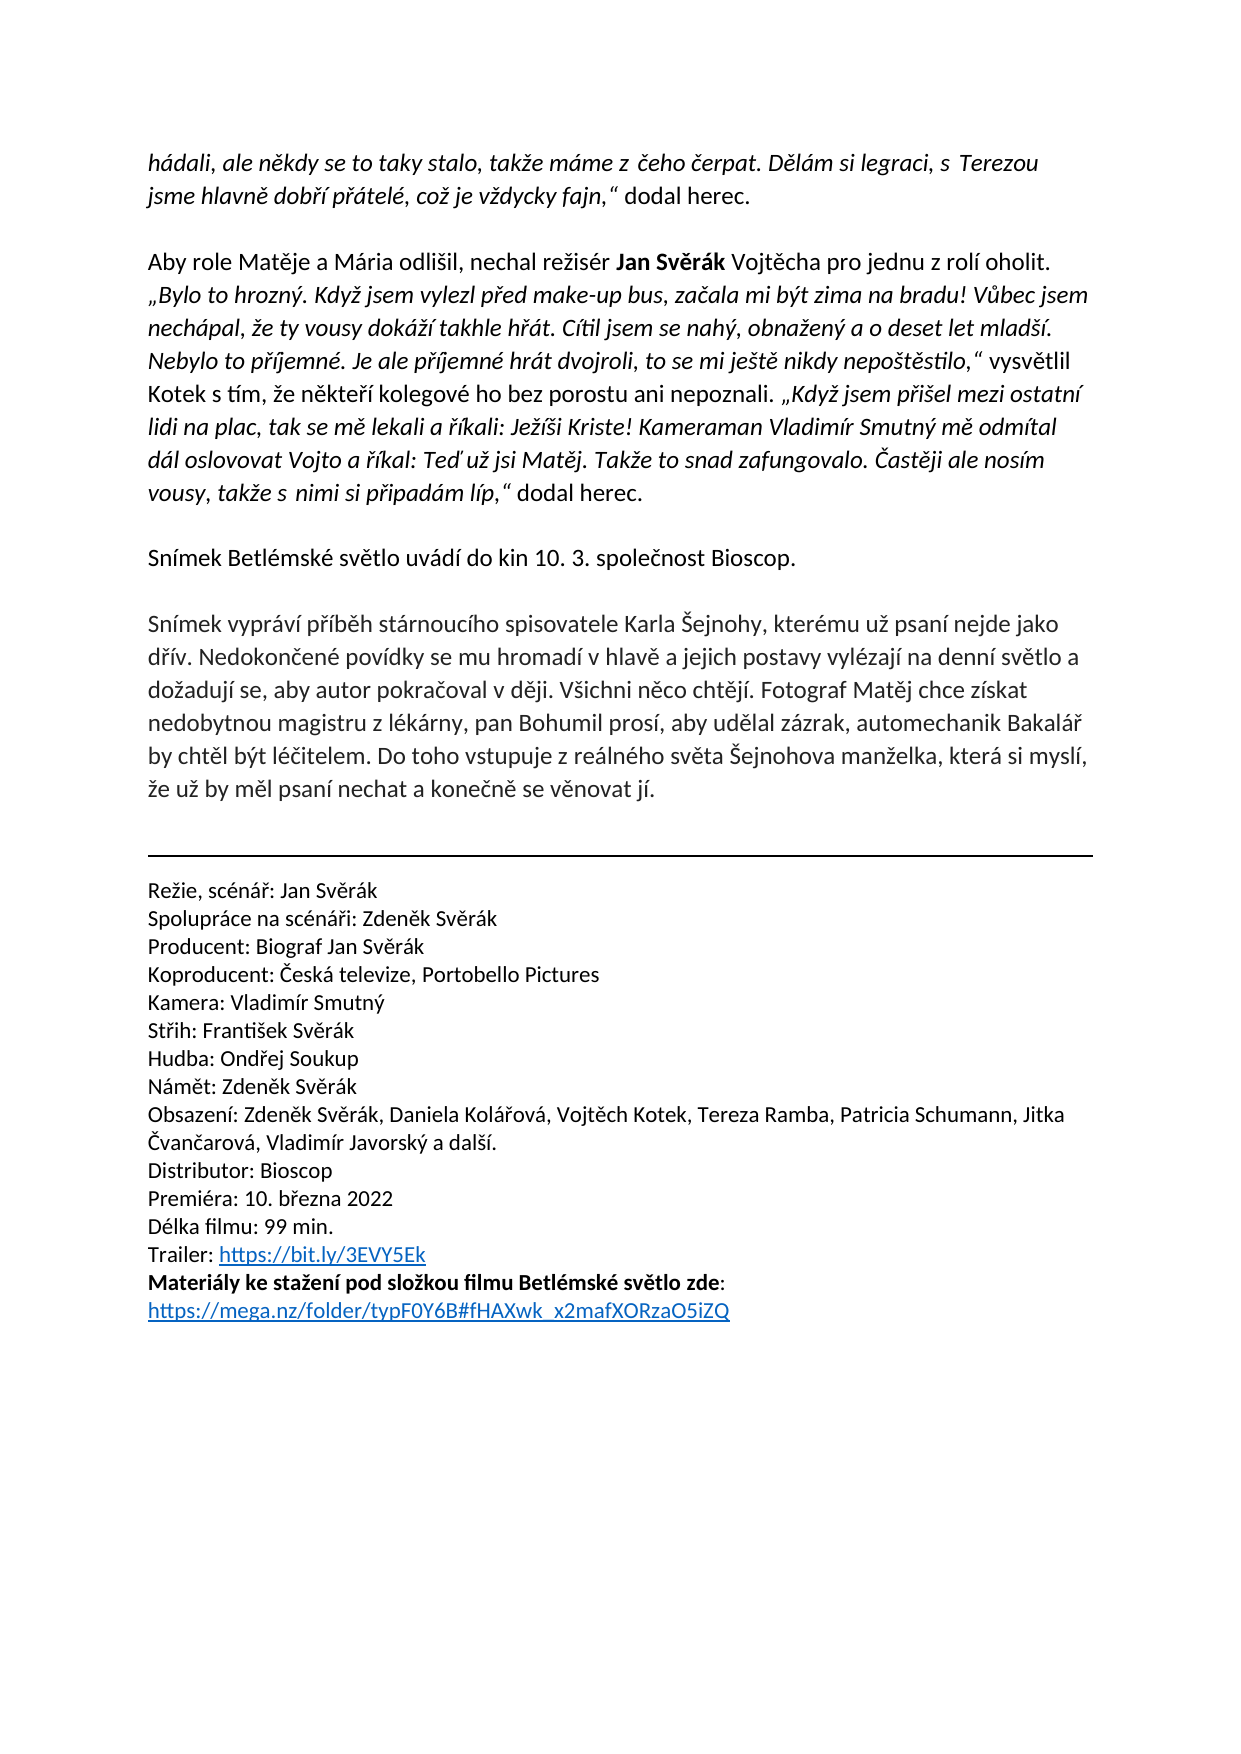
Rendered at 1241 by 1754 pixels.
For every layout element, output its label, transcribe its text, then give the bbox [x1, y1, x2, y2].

text Obsazení: Zdeněk Svěrák, Daniela Kolářová, Vojtěch Kotek, Tereza Ramba, Patricia Schumann, Jitka Čvančarová, Vladimír Javorský a další. [148, 1100, 1093, 1156]
text Premiéra: 10. března 2022 [148, 1184, 1093, 1212]
text Snímek vypráví příběh stárnoucího spisovatele Karla Šejnohy, kterému už psaní nejde jako dřív. Nedokončené povídky se mu hromadí v hlavě a jejich postavy vylézají na denní světlo a dožadují se, aby autor pokračoval v ději. Všichni něco chtějí. Fotograf Matěj chce získat nedobytnou magistru z lékárny, pan Bohumil prosí, aby udělal zázrak, automechanik Bakalář by chtěl být léčitelem. Do toho vstupuje z reálného světa Šejnohova manželka, která si myslí, že už by měl psaní nechat a konečně se věnovat jí. [148, 608, 1093, 803]
text Trailer: https://bit.ly/3EVY5Ek [148, 1240, 1093, 1268]
text Kamera: Vladimír Smutný [148, 988, 1093, 1016]
text Střih: František Svěrák [148, 1016, 1093, 1044]
text Hudba: Ondřej Soukup [148, 1044, 1093, 1072]
text Délka filmu: 99 min. [148, 1212, 1093, 1240]
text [148, 148, 1093, 211]
text Koproducent: Česká televize, Portobello Pictures [148, 960, 1093, 988]
text Producent: Biograf Jan Svěrák [148, 932, 1093, 960]
text Režie, scénář: Jan Svěrák [148, 876, 1093, 904]
text Distributor: Bioscop [148, 1156, 1093, 1184]
text Námět: Zdeněk Svěrák [148, 1072, 1093, 1100]
text Aby role Matěje a Mária odlišil, nechal režisér Jan Svěrák Vojtěcha pro jednu z rolí oholit. „Bylo to hrozný. Když jsem vylezl před make-up bus, začala mi být zima na bradu! Vůbec jsem nechápal, že ty vousy dokáží takhle hřát. Cítil jsem se nahý, obnažený a o deset let mladší. Nebylo to příjemné. Je ale příjemné hrát dvojroli, to se mi ještě nikdy nepoštěstilo,“ vysvětlil Kotek s tím, že někteří kolegové ho bez porostu ani nepoznali. „Když jsem přišel mezi ostatní lidi na plac, tak se mě lekali a říkali: Ježíši Kriste! Kameraman Vladimír Smutný mě odmítal dál oslovovat Vojto a říkal: Teď už jsi Matěj. Takže to snad zafungovalo. Častěji ale nosím vousy, takže s nimi si připadám líp,“ dodal herec. [148, 246, 1093, 507]
text Spolupráce na scénáři: Zdeněk Svěrák [148, 904, 1093, 932]
text Materiály ke stažení pod složkou filmu Betlémské světlo zde: https://mega.nz/folder/typF0Y6B#fHAXwk_x2mafXORzaO5iZQ [148, 1268, 1093, 1324]
text Snímek Betlémské světlo uvádí do kin 10. 3. společnost Bioscop. [148, 543, 1093, 573]
